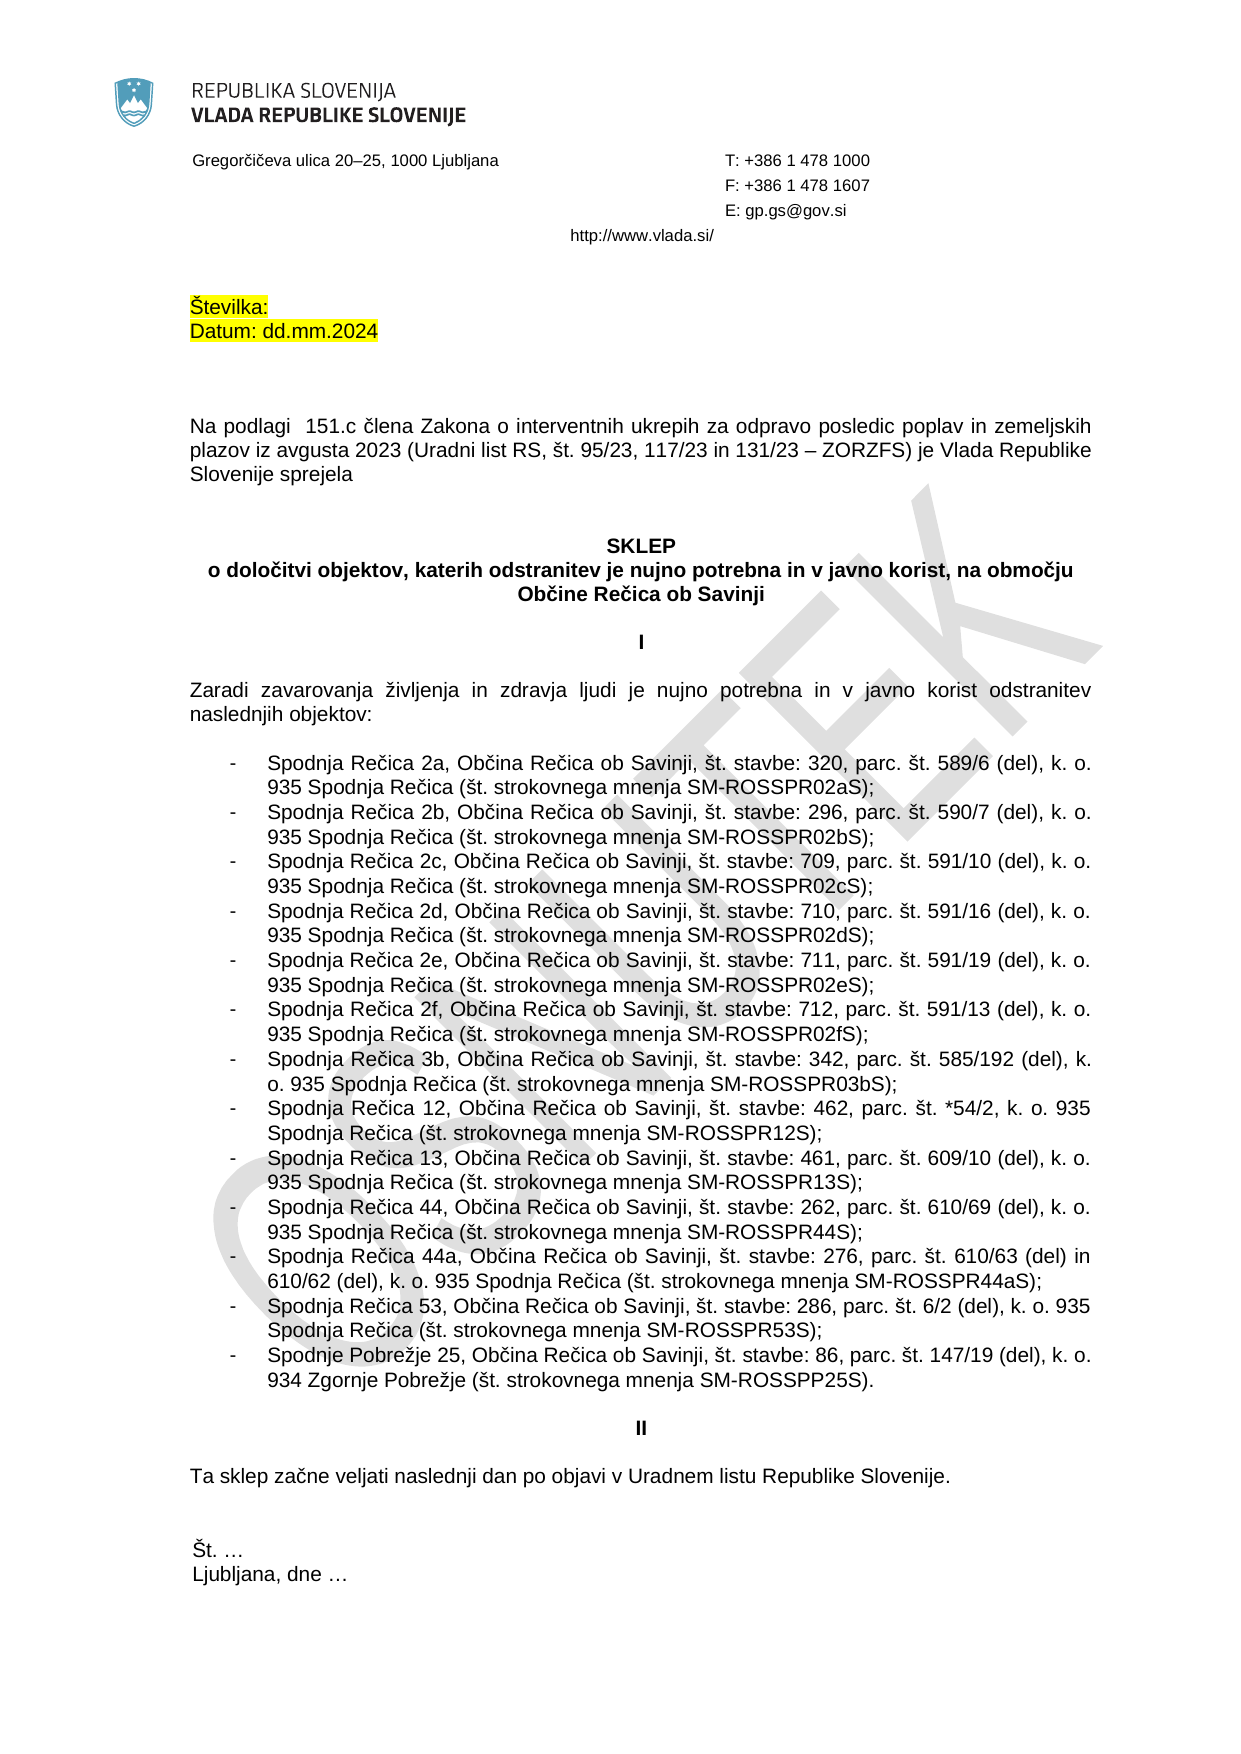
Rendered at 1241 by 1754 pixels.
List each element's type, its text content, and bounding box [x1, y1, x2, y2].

list Spodnja Rečica 44, Občina Rečica ob Savinji, št. stavbe: 262, parc. št. 610/69 (del), k. o. 935 Spodnja Rečica (št. strokovnega mnenja SM-ROSSPR44S); [229, 1194, 1093, 1243]
list Spodnje Pobrežje 25, Občina Rečica ob Savinji, št. stavbe: 86, parc. št. 147/19 (del), k. o. 934 Zgornje Pobrežje (št. strokovnega mnenja SM-ROSSPP25S). [229, 1342, 1093, 1392]
list Spodnja Rečica 2d, Občina Rečica ob Savinji, št. stavbe: 710, parc. št. 591/16 (del), k. o. 935 Spodnja Rečica (št. strokovnega mnenja SM-ROSSPR02dS); [229, 898, 1093, 947]
list Spodnja Rečica 13, Občina Rečica ob Savinji, št. stavbe: 461, parc. št. 609/10 (del), k. o. 935 Spodnja Rečica (št. strokovnega mnenja SM-ROSSPR13S); [229, 1145, 1093, 1194]
text SKLEP [189, 534, 1093, 558]
list Spodnja Rečica 12, Občina Rečica ob Savinji, št. stavbe: 462, parc. št. *54/2, k. o. 935 Spodnja Rečica (št. strokovnega mnenja SM-ROSSPR12S); [229, 1095, 1093, 1145]
text Ljubljana, dne … [192, 1561, 1093, 1585]
list Spodnja Rečica 2f, Občina Rečica ob Savinji, št. stavbe: 712, parc. št. 591/13 (del), k. o. 935 Spodnja Rečica (št. strokovnega mnenja SM-ROSSPR02fS); [229, 997, 1093, 1046]
list Spodnja Rečica 3b, Občina Rečica ob Savinji, št. stavbe: 342, parc. št. 585/192 (del), k. o. 935 Spodnja Rečica (št. strokovnega mnenja SM-ROSSPR03bS); [229, 1046, 1093, 1095]
text Ta sklep začne veljati naslednji dan po objavi v Uradnem listu Republike Slovenije. [189, 1463, 1093, 1487]
text Zaradi zavarovanja življenja in zdravja ljudi je nujno potrebna in v javno korist odstranitev naslednjih objektov: [189, 678, 1093, 726]
list Spodnja Rečica 2b, Občina Rečica ob Savinji, št. stavbe: 296, parc. št. 590/7 (del), k. o. 935 Spodnja Rečica (št. strokovnega mnenja SM-ROSSPR02bS); [229, 799, 1093, 848]
text Datum: dd.mm.2024 [189, 318, 1093, 342]
text Na podlagi 151.c člena Zakona o interventnih ukrepih za odpravo posledic poplav in zemeljskih plazov iz avgusta 2023 (Uradni list RS, št. 95/23, 117/23 in 131/23 – ZORZFS) je Vlada Republike Slovenije sprejela [189, 414, 1093, 486]
list Spodnja Rečica 53, Občina Rečica ob Savinji, št. stavbe: 286, parc. št. 6/2 (del), k. o. 935 Spodnja Rečica (št. strokovnega mnenja SM-ROSSPR53S); [229, 1293, 1093, 1342]
text o določitvi objektov, katerih odstranitev je nujno potrebna in v javno korist, na območju Občine Rečica ob Savinji [189, 558, 1093, 606]
list Spodnja Rečica 2c, Občina Rečica ob Savinji, št. stavbe: 709, parc. št. 591/10 (del), k. o. 935 Spodnja Rečica (št. strokovnega mnenja SM-ROSSPR02cS); [229, 848, 1093, 898]
text II [189, 1416, 1093, 1439]
text Številka: [189, 294, 1093, 318]
text I [189, 630, 1093, 654]
list Spodnja Rečica 2a, Občina Rečica ob Savinji, št. stavbe: 320, parc. št. 589/6 (del), k. o. 935 Spodnja Rečica (št. strokovnega mnenja SM-ROSSPR02aS); [229, 750, 1093, 799]
text Št. … [192, 1537, 1093, 1561]
list Spodnja Rečica 44a, Občina Rečica ob Savinji, št. stavbe: 276, parc. št. 610/63 (del) in 610/62 (del), k. o. 935 Spodnja Rečica (št. strokovnega mnenja SM-ROSSPR44aS); [229, 1243, 1093, 1293]
list Spodnja Rečica 2e, Občina Rečica ob Savinji, št. stavbe: 711, parc. št. 591/19 (del), k. o. 935 Spodnja Rečica (št. strokovnega mnenja SM-ROSSPR02eS); [229, 947, 1093, 997]
